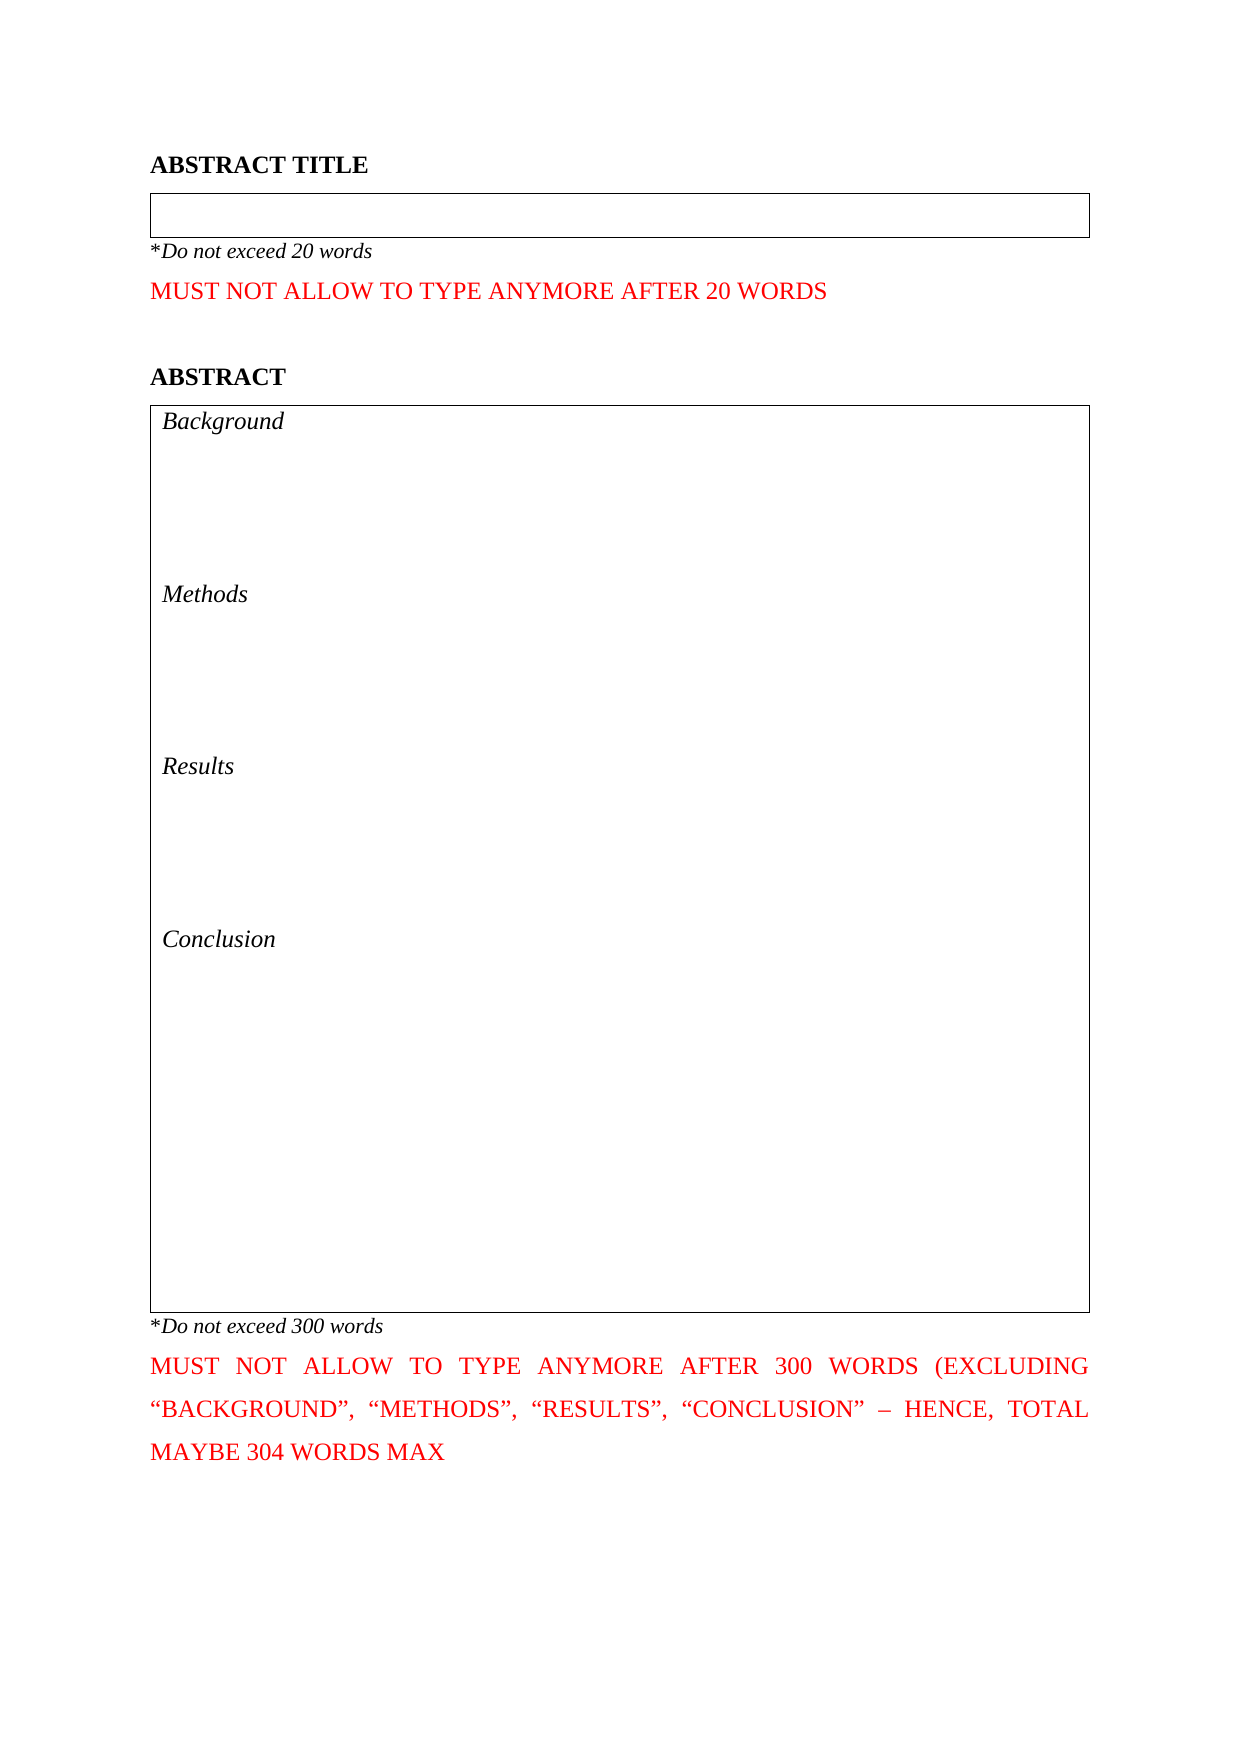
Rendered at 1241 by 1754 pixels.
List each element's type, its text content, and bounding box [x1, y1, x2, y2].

text MUST NOT ALLOW TO TYPE ANYMORE AFTER 20 WORDS [150, 276, 1090, 305]
text *Do not exceed 300 words [150, 1313, 1090, 1338]
text ABSTRACT TITLE [150, 150, 1090, 179]
table_header Background Methods Results Conclusion [151, 406, 1089, 1312]
table_header [151, 194, 1089, 237]
text *Do not exceed 20 words [150, 238, 1090, 263]
text MUST NOT ALLOW TO TYPE ANYMORE AFTER 300 WORDS (EXCLUDING “BACKGROUND”, “METHODS”, “RESULTS”, “CONCLUSION” – HENCE, TOTAL MAYBE 304 WORDS MAX [150, 1351, 1090, 1466]
text ABSTRACT [150, 362, 1090, 391]
